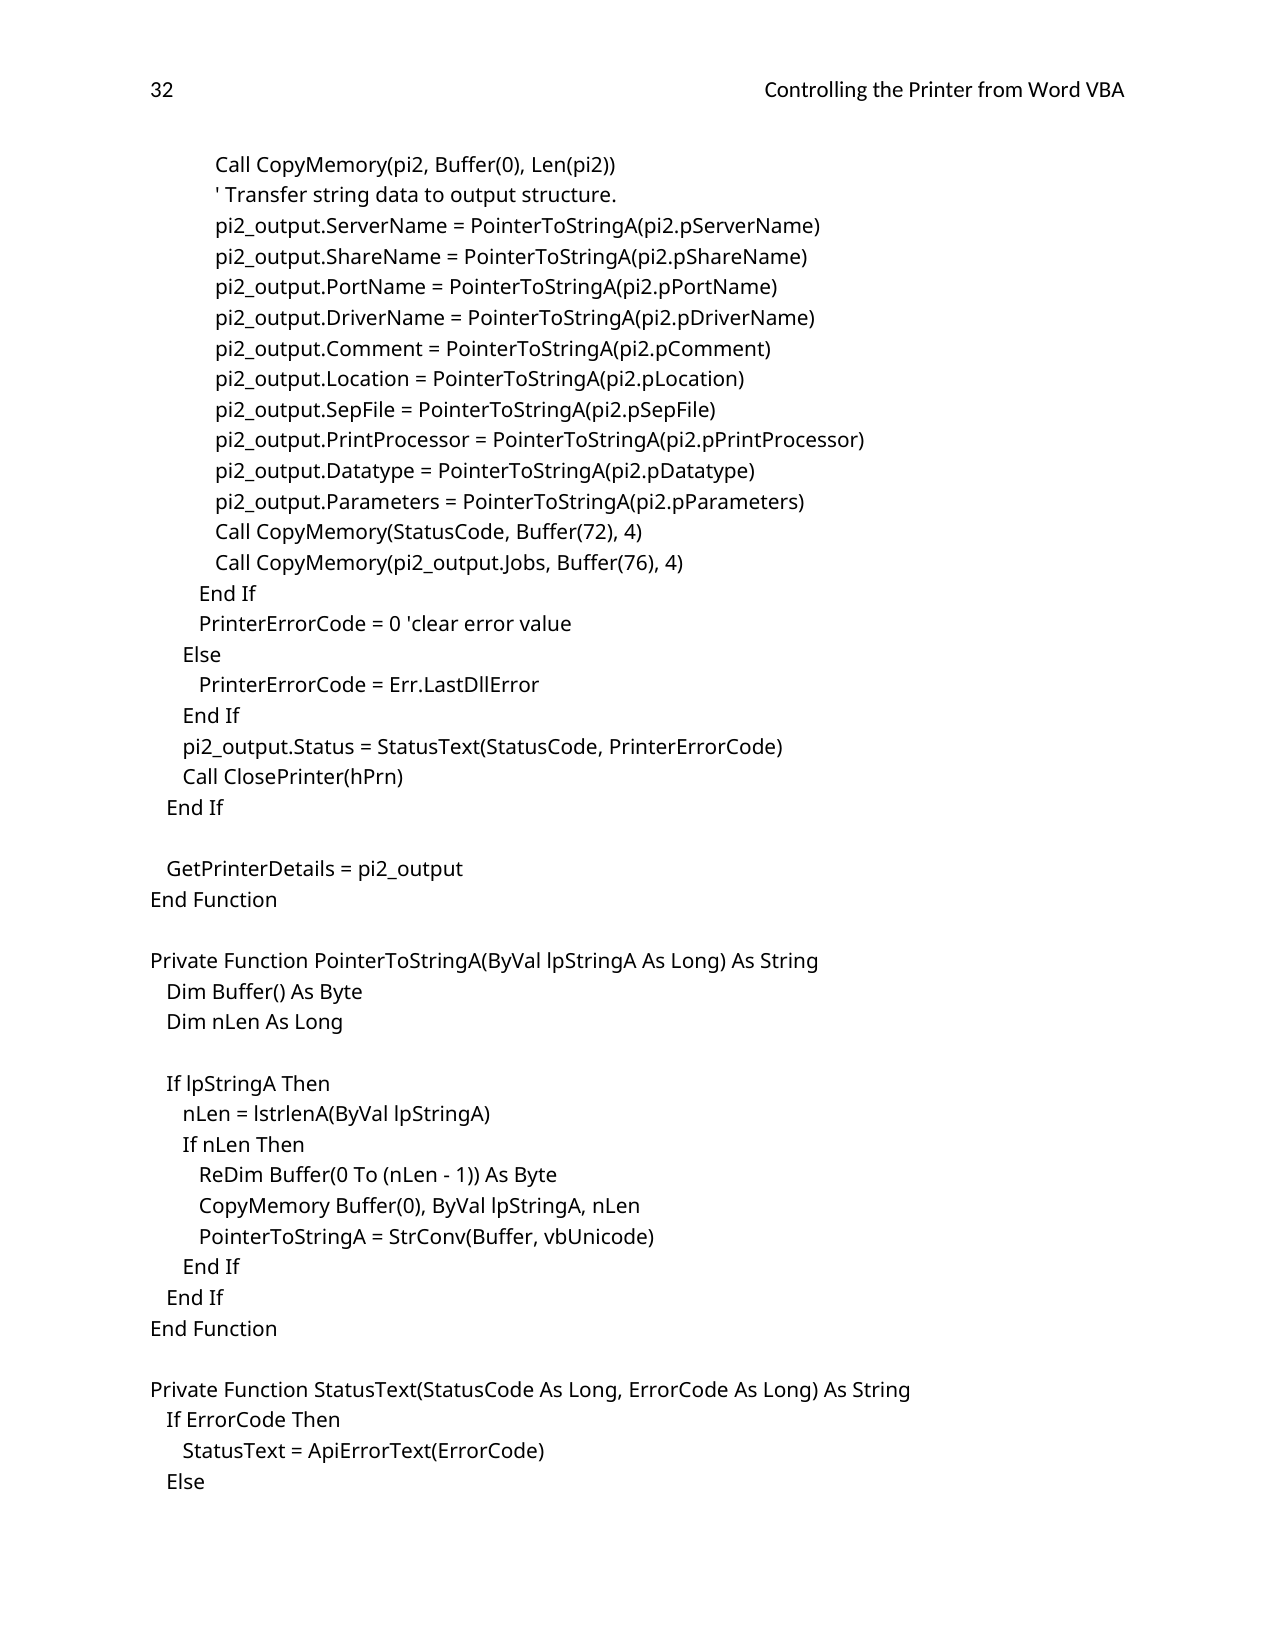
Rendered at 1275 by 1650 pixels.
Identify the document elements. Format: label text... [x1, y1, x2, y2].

text nLen = lstrlenA(ByVal lpStringA) [150, 1099, 1125, 1128]
text Private Function StatusText(StatusCode As Long, ErrorCode As Long) As String [150, 1375, 1125, 1403]
text pi2_output.Parameters = PointerToStringA(pi2.pParameters) [150, 487, 1125, 515]
text End If [150, 1283, 1125, 1312]
text End If [150, 1252, 1125, 1281]
text GetPrinterDetails = pi2_output [150, 854, 1125, 883]
text Call ClosePrinter(hPrn) [150, 762, 1125, 791]
text If lpStringA Then [150, 1069, 1125, 1097]
text End Function [150, 1314, 1125, 1342]
text CopyMemory Buffer(0), ByVal lpStringA, nLen [150, 1191, 1125, 1220]
text Else [150, 640, 1125, 668]
text Call CopyMemory(StatusCode, Buffer(72), 4) [150, 517, 1125, 546]
text End If [150, 579, 1125, 607]
text If ErrorCode Then [150, 1406, 1125, 1434]
text pi2_output.Status = StatusText(StatusCode, PrinterErrorCode) [150, 732, 1125, 760]
text pi2_output.ShareName = PointerToStringA(pi2.pShareName) [150, 242, 1125, 270]
text pi2_output.DriverName = PointerToStringA(pi2.pDriverName) [150, 303, 1125, 332]
text ReDim Buffer(0 To (nLen - 1)) As Byte [150, 1161, 1125, 1189]
text PrinterErrorCode = Err.LastDllError [150, 671, 1125, 699]
text pi2_output.SepFile = PointerToStringA(pi2.pSepFile) [150, 395, 1125, 423]
text pi2_output.Location = PointerToStringA(pi2.pLocation) [150, 364, 1125, 393]
text Dim Buffer() As Byte [150, 977, 1125, 1005]
text pi2_output.Comment = PointerToStringA(pi2.pComment) [150, 334, 1125, 362]
text ' Transfer string data to output structure. [150, 181, 1125, 209]
text pi2_output.Datatype = PointerToStringA(pi2.pDatatype) [150, 456, 1125, 485]
text Call CopyMemory(pi2_output.Jobs, Buffer(76), 4) [150, 548, 1125, 577]
text If nLen Then [150, 1130, 1125, 1158]
text End If [150, 701, 1125, 730]
text Dim nLen As Long [150, 1007, 1125, 1036]
text PointerToStringA = StrConv(Buffer, vbUnicode) [150, 1222, 1125, 1250]
text End Function [150, 885, 1125, 913]
text StatusText = ApiErrorText(ErrorCode) [150, 1436, 1125, 1465]
text pi2_output.ServerName = PointerToStringA(pi2.pServerName) [150, 211, 1125, 240]
text Else [150, 1467, 1125, 1495]
text End If [150, 793, 1125, 822]
text Private Function PointerToStringA(ByVal lpStringA As Long) As String [150, 946, 1125, 975]
text PrinterErrorCode = 0 'clear error value [150, 609, 1125, 638]
text pi2_output.PrintProcessor = PointerToStringA(pi2.pPrintProcessor) [150, 426, 1125, 454]
text pi2_output.PortName = PointerToStringA(pi2.pPortName) [150, 272, 1125, 301]
text Call CopyMemory(pi2, Buffer(0), Len(pi2)) [150, 150, 1125, 178]
